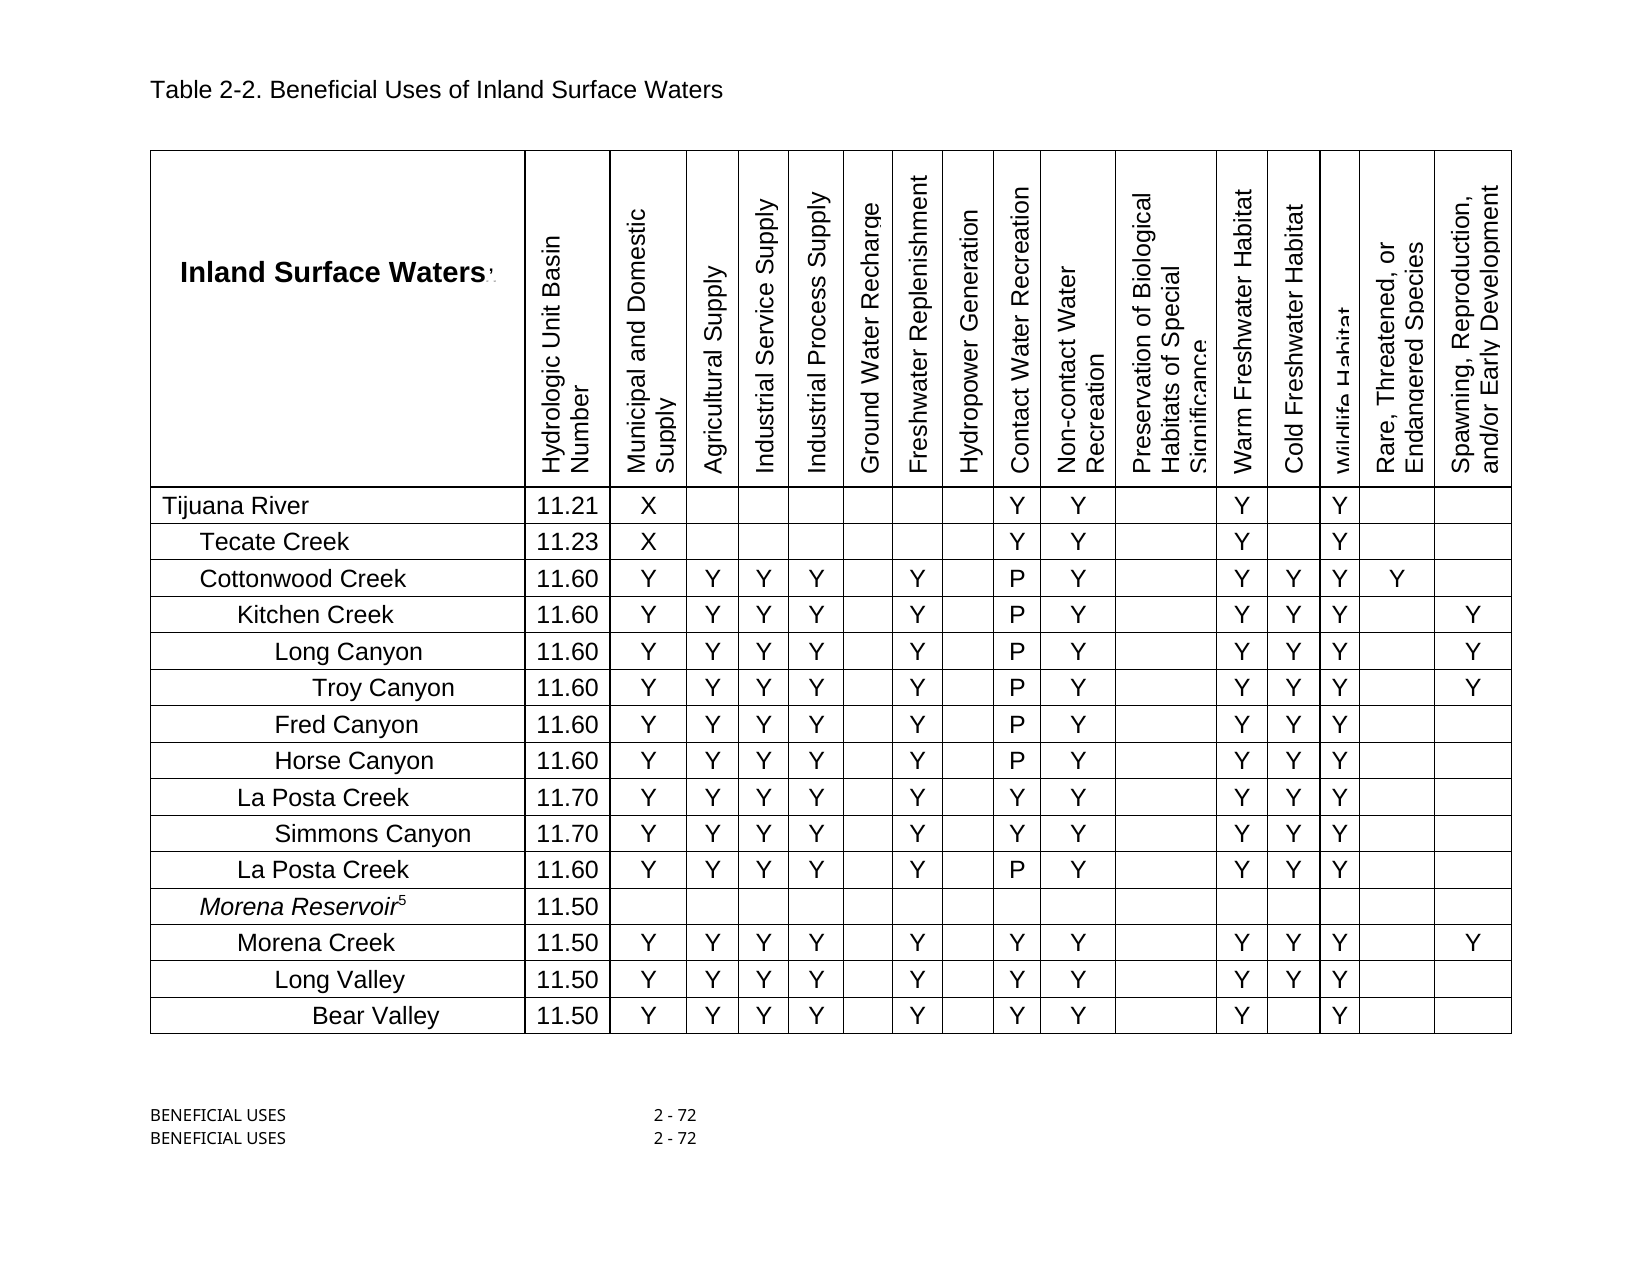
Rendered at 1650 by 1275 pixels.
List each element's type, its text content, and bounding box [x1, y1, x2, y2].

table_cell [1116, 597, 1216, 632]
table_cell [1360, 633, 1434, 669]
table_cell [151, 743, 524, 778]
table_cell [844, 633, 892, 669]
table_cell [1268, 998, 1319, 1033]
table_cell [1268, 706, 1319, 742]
table_header Agricultural Supply [687, 151, 738, 486]
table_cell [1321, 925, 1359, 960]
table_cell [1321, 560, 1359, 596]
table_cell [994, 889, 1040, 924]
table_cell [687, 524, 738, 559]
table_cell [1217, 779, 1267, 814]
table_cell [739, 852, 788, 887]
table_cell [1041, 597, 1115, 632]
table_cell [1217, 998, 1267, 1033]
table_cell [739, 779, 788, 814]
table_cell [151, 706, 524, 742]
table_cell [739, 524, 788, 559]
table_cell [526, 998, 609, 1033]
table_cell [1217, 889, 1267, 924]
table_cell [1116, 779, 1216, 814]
table_header Warm Freshwater Habitat [1217, 151, 1267, 486]
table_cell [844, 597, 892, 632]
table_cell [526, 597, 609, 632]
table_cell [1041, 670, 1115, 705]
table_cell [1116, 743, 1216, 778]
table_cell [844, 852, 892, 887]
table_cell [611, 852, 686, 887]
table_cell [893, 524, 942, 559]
table_header Cold Freshwater Habitat [1268, 151, 1319, 486]
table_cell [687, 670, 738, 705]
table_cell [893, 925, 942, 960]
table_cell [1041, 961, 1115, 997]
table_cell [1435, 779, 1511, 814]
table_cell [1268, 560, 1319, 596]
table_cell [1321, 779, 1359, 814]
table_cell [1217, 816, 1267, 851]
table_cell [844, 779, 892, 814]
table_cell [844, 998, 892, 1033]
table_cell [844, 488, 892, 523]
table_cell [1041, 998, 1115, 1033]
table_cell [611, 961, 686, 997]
table_header Hydropower Generation [943, 151, 993, 486]
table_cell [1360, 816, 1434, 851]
table_header Wildlife Habitat [1321, 151, 1359, 486]
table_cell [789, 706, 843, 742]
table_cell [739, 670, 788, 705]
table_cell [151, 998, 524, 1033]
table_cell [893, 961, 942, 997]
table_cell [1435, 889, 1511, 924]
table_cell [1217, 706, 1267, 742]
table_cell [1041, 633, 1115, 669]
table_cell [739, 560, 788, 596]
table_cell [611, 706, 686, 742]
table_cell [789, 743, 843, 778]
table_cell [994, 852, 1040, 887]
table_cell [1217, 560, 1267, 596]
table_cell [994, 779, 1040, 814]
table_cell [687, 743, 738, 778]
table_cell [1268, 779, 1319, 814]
table_header Inland Surface Waters2F,3F [151, 151, 524, 486]
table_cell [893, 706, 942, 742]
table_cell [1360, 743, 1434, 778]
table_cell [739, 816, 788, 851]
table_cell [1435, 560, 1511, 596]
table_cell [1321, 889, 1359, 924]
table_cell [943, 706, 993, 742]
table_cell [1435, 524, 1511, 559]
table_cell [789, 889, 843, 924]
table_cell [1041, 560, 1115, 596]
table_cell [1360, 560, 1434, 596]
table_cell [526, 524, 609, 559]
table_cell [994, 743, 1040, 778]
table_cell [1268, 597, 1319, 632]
table_header Preservation of Biological Habitats of Special Significance [1116, 151, 1216, 486]
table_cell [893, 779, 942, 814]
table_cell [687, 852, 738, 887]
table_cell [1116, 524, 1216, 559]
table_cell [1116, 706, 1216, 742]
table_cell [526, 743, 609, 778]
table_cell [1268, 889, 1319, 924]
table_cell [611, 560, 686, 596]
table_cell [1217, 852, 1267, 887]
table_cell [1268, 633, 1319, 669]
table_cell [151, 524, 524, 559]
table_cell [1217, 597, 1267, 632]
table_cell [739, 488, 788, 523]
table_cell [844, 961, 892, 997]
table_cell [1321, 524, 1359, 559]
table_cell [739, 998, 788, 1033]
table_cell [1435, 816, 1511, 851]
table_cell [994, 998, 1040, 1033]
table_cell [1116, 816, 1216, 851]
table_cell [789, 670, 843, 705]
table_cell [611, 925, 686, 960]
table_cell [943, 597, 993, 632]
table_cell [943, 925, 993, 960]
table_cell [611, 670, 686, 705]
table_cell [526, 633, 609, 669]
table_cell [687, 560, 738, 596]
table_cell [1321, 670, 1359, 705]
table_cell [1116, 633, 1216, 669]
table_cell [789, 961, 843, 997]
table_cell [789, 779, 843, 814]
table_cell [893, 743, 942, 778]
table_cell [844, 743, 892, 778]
table_header Ground Water Recharge [844, 151, 892, 486]
table_header Industrial Service Supply [739, 151, 788, 486]
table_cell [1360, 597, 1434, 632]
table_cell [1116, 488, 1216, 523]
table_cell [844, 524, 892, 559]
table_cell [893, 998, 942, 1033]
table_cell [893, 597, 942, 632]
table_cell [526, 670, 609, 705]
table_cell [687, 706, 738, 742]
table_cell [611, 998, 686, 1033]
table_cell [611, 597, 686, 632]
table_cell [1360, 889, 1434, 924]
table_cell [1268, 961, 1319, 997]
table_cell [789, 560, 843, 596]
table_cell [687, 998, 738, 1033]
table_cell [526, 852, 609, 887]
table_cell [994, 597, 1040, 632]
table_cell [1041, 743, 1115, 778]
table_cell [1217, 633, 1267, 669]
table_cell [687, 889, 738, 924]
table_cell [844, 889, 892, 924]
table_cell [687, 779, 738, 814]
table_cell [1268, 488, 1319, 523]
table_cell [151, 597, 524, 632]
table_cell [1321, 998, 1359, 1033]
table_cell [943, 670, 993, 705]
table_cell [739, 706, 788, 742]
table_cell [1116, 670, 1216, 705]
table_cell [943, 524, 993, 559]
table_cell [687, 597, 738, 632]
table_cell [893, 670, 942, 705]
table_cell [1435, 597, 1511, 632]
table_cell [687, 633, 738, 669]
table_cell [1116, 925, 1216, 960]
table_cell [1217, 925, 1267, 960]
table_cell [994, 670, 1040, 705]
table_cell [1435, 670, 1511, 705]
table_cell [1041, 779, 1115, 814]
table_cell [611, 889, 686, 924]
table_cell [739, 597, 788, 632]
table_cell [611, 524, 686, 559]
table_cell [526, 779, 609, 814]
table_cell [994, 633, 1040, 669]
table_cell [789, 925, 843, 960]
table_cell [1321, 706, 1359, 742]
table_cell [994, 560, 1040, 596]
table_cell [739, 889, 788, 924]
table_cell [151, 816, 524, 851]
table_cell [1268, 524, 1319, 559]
table_header Contact Water Recreation [994, 151, 1040, 486]
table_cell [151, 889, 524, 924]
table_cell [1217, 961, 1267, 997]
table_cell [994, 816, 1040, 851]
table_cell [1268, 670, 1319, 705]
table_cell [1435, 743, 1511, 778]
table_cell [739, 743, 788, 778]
table_header Rare, Threatened, or Endangered Species [1360, 151, 1434, 486]
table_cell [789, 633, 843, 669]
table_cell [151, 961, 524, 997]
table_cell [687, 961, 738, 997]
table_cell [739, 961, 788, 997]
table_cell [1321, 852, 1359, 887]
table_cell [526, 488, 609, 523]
table_header Freshwater Replenishment [893, 151, 942, 486]
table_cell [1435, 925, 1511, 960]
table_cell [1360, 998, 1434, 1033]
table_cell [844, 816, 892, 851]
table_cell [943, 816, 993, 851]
table_header Industrial Process Supply [789, 151, 843, 486]
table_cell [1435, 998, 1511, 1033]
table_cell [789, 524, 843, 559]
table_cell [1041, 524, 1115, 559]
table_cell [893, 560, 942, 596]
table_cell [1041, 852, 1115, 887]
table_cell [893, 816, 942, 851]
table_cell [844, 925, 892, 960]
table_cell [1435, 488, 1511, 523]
table_header Spawning, Reproduction, and/or Early Development [1435, 151, 1511, 486]
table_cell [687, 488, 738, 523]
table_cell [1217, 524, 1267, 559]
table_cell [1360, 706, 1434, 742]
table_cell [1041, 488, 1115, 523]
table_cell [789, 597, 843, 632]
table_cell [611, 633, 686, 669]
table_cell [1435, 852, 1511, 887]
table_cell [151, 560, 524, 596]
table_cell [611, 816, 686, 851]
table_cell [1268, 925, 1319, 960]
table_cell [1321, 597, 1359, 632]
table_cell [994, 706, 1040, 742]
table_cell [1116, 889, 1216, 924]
table_header Non-contact Water Recreation [1041, 151, 1115, 486]
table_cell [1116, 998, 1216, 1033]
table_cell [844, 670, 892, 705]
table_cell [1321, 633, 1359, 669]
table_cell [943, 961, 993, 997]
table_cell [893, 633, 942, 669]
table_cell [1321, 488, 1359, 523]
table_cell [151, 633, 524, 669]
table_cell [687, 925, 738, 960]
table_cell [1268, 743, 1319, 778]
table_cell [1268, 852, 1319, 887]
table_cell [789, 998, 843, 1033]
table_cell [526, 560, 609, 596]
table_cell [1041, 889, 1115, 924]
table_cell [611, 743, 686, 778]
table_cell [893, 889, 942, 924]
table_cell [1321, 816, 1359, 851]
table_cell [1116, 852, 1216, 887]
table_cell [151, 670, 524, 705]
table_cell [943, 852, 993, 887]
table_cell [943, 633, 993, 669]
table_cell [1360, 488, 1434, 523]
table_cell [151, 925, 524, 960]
table_header Hydrologic Unit Basin Number [526, 151, 609, 486]
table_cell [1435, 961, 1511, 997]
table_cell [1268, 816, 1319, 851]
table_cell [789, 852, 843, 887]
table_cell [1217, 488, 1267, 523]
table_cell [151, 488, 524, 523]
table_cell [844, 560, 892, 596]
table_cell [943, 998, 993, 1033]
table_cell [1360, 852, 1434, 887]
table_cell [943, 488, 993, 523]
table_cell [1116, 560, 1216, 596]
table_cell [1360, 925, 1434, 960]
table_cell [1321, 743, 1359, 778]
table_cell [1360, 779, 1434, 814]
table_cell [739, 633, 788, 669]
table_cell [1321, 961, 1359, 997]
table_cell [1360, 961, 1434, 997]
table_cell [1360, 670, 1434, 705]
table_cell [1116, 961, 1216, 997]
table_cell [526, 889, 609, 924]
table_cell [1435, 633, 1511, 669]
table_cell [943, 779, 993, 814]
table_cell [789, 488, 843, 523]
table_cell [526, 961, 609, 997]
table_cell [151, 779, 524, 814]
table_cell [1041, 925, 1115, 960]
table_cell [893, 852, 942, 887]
table_header Municipal and Domestic Supply [611, 151, 686, 486]
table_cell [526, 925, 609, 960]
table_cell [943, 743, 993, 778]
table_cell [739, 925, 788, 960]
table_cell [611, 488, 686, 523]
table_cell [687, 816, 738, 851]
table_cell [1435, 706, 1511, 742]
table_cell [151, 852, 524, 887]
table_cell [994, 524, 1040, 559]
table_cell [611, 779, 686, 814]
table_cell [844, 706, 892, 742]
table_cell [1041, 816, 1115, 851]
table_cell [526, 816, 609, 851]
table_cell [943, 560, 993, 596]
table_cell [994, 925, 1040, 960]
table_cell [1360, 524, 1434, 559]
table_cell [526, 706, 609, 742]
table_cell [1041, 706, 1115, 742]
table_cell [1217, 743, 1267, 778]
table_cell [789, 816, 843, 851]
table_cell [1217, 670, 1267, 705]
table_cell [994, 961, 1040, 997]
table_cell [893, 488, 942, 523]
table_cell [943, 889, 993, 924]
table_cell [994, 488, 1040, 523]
